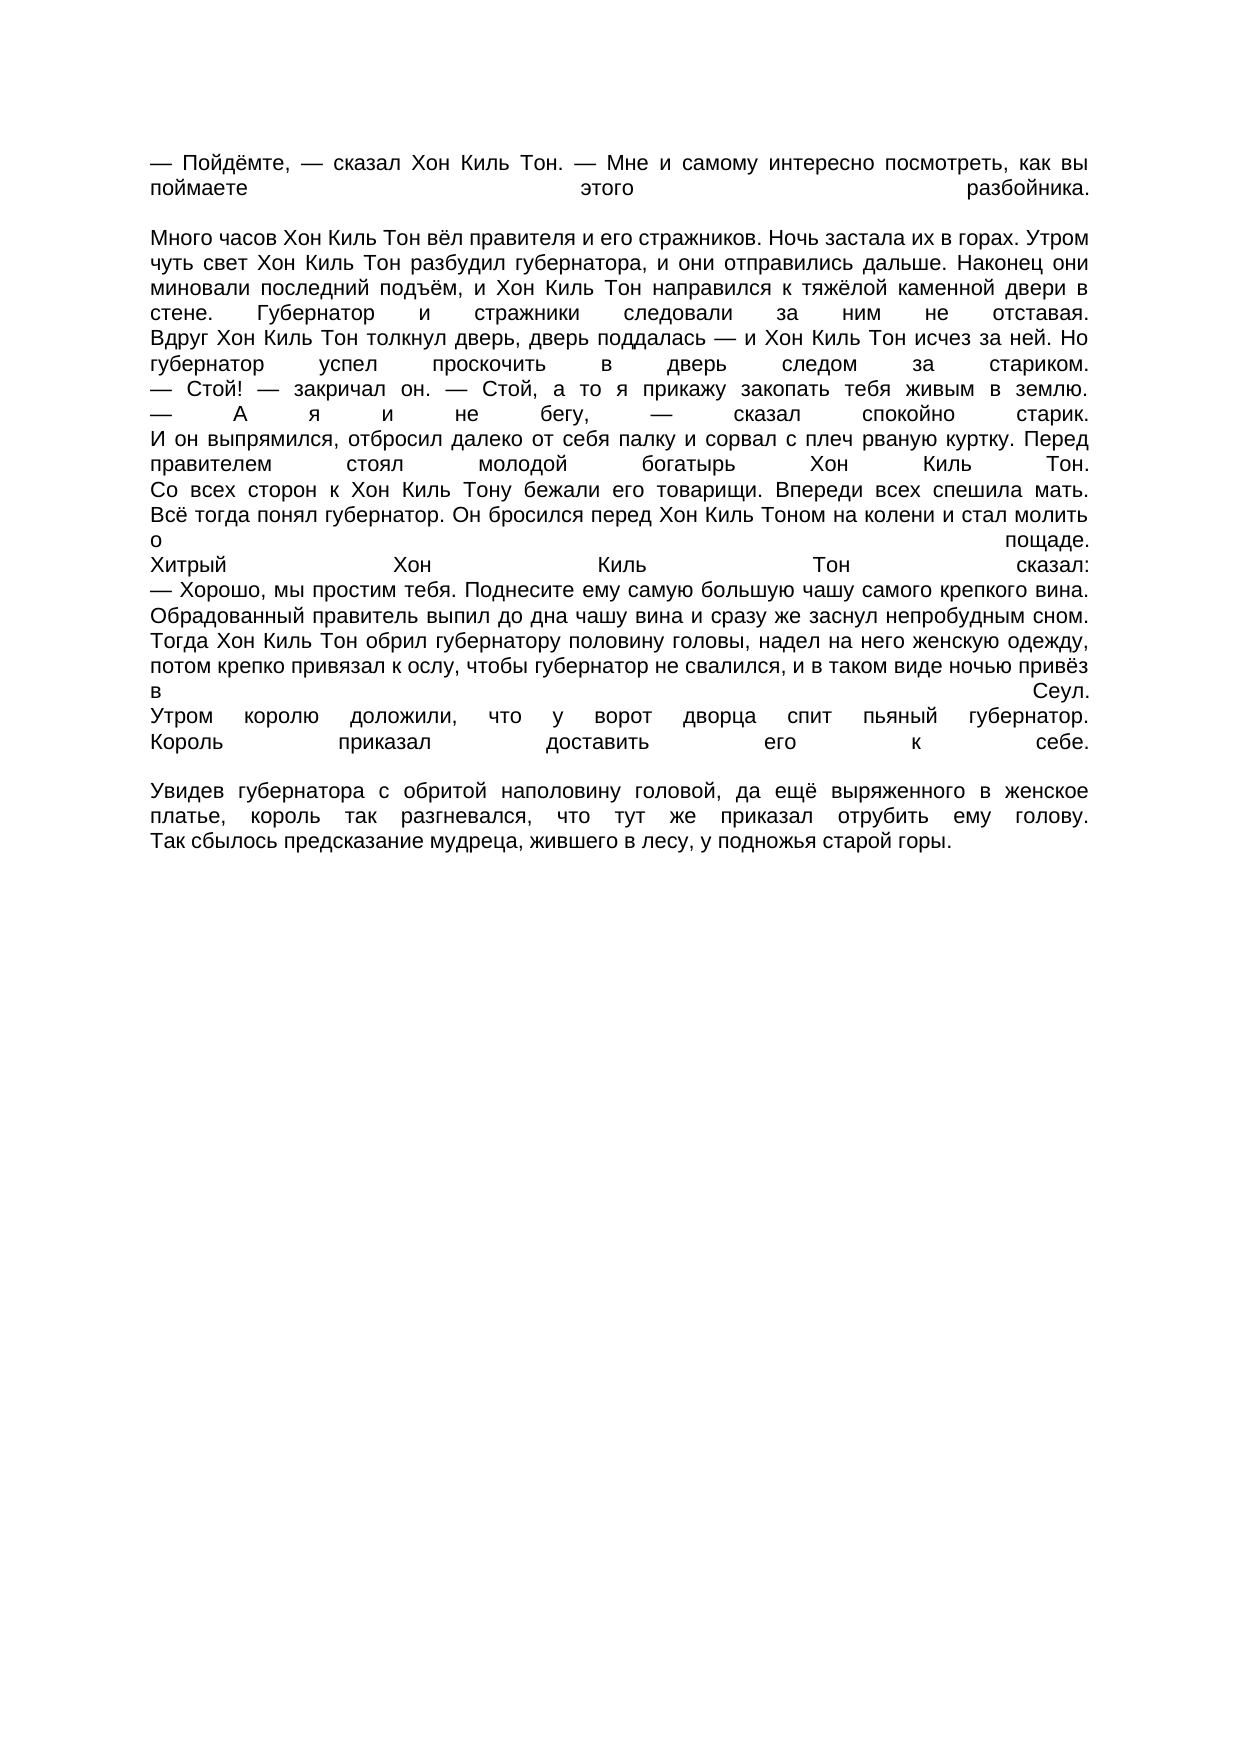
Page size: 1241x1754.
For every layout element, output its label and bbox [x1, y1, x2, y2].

text [150, 150, 1090, 853]
